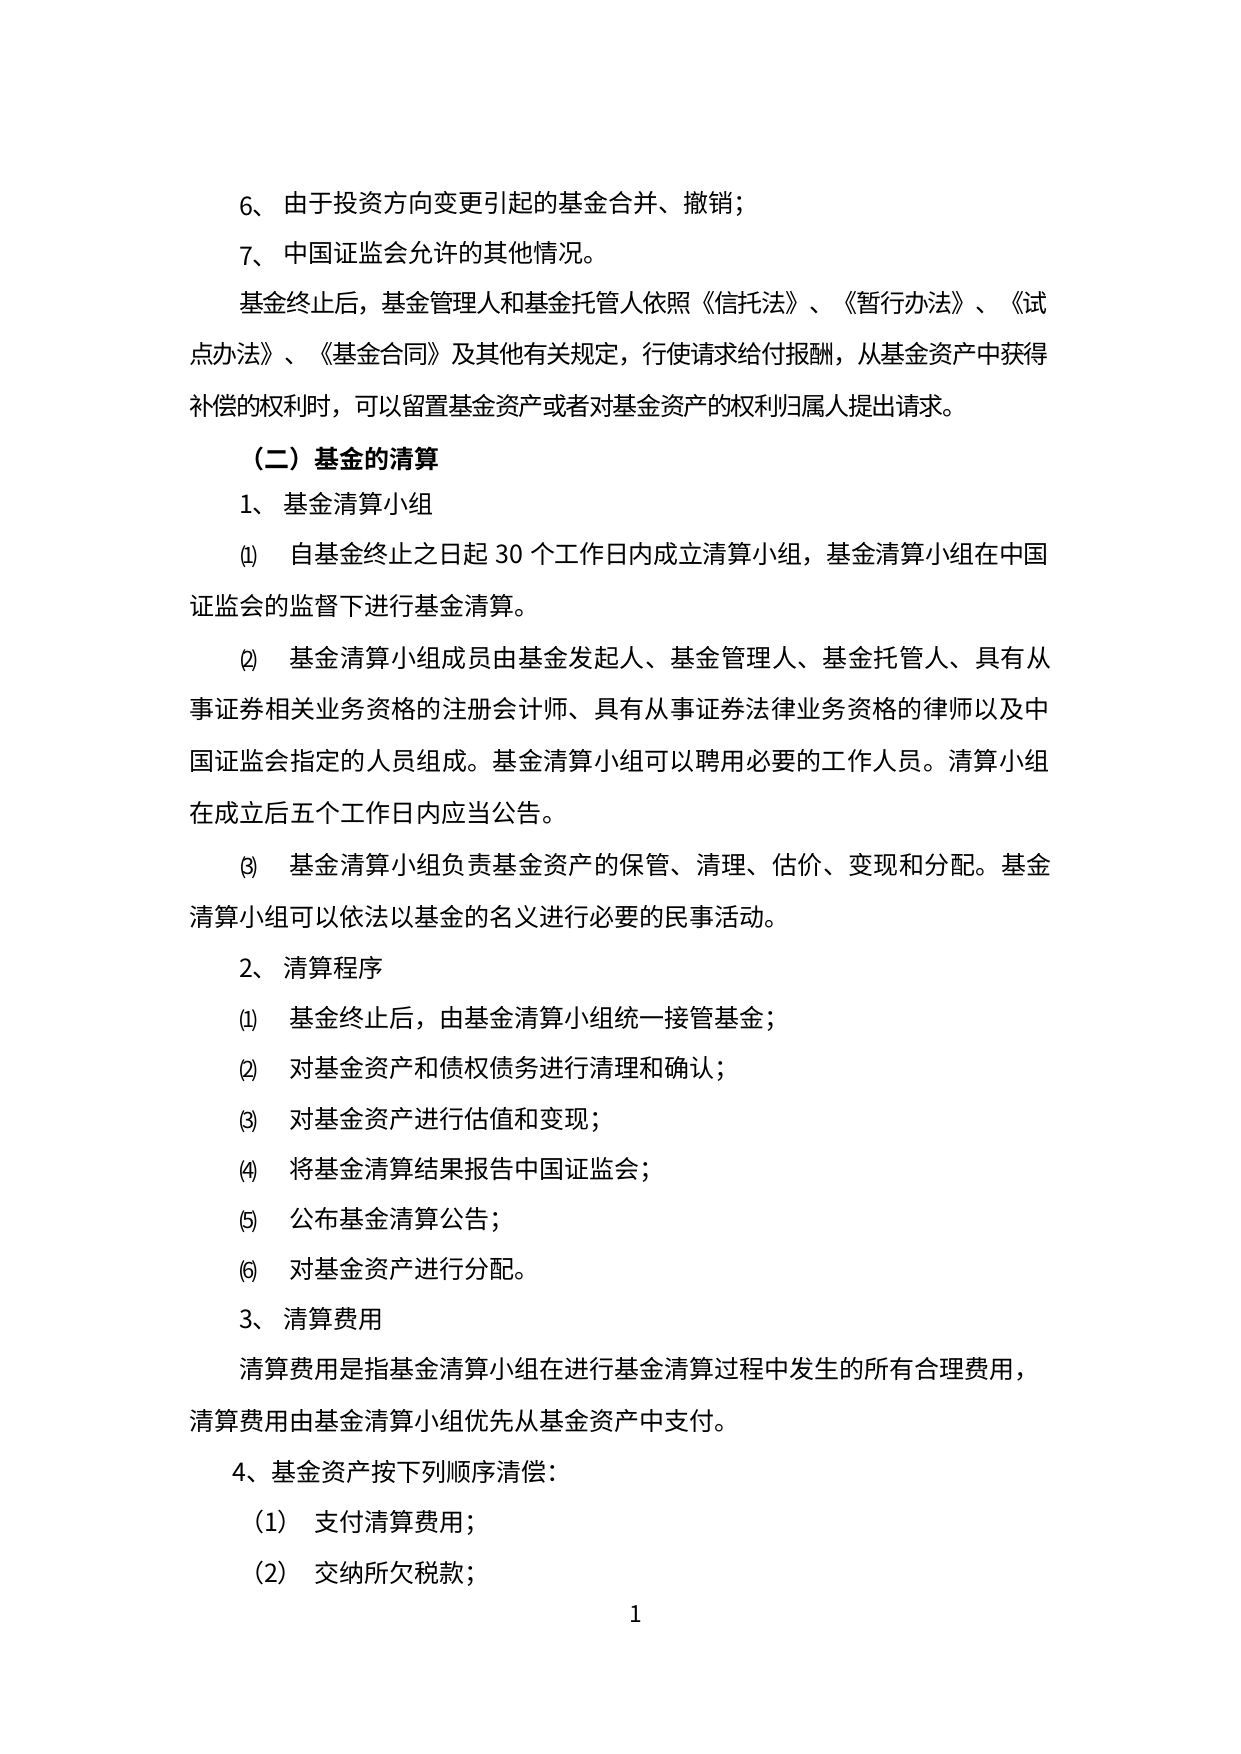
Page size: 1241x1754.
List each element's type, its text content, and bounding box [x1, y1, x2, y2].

text 6、 由于投资方向变更引起的基金合并、撤销； [239, 184, 1109, 223]
subtitle （二）基金的清算 [239, 438, 1109, 477]
list 交纳所欠税款； [239, 1553, 1109, 1589]
list 对基金资产和债权债务进行清理和确认； [239, 1049, 1109, 1085]
text 1、 基金清算小组 [239, 484, 1109, 521]
text 7、 中国证监会允许的其他情况。 [239, 233, 1109, 273]
text 2、 清算程序 [239, 949, 1109, 985]
list 基金终止后，由基金清算小组统一接管基金； [239, 999, 1109, 1035]
list 对基金资产进行分配。 [239, 1249, 1109, 1285]
list 基金清算小组负责基金资产的保管、清理、估价、变现和分配。基金清算小组可以依法以基金的名义进行必要的民事活动。 [189, 845, 1051, 933]
list 自基金终止之日起 30 个工作日内成立清算小组，基金清算小组在中国证监会的监督下进行基金清算。 [189, 534, 1051, 622]
list 支付清算费用； [239, 1503, 1109, 1539]
text 清算费用是指基金清算小组在进行基金清算过程中发生的所有合理费用， 清算费用由基金清算小组优先从基金资产中支付。 [189, 1349, 1051, 1437]
list 对基金资产进行估值和变现； [239, 1099, 1109, 1135]
list 公布基金清算公告； [239, 1199, 1109, 1235]
text 3、 清算费用 [239, 1299, 1109, 1336]
list 将基金清算结果报告中国证监会； [239, 1149, 1109, 1185]
text 4、基金资产按下列顺序清偿： [233, 1453, 1109, 1489]
text 基金终止后，基金管理人和基金托管人依照《信托法》、《暂行办法》、《试点办法》、《基金合同》及其他有关规定，行使请求给付报酬，从基金资产中获得补偿的权利时，可以留置基金资产或者对基金资产的权利归属人提出请求。 [189, 283, 1051, 423]
list 基金清算小组成员由基金发起人、基金管理人、基金托管人、具有从事证券相关业务资格的注册会计师、具有从事证券法律业务资格的律师以及中国证监会指定的人员组成。基金清算小组可以聘用必要的工作人员。清算小组在成立后五个工作日内应当公告。 [189, 638, 1051, 830]
